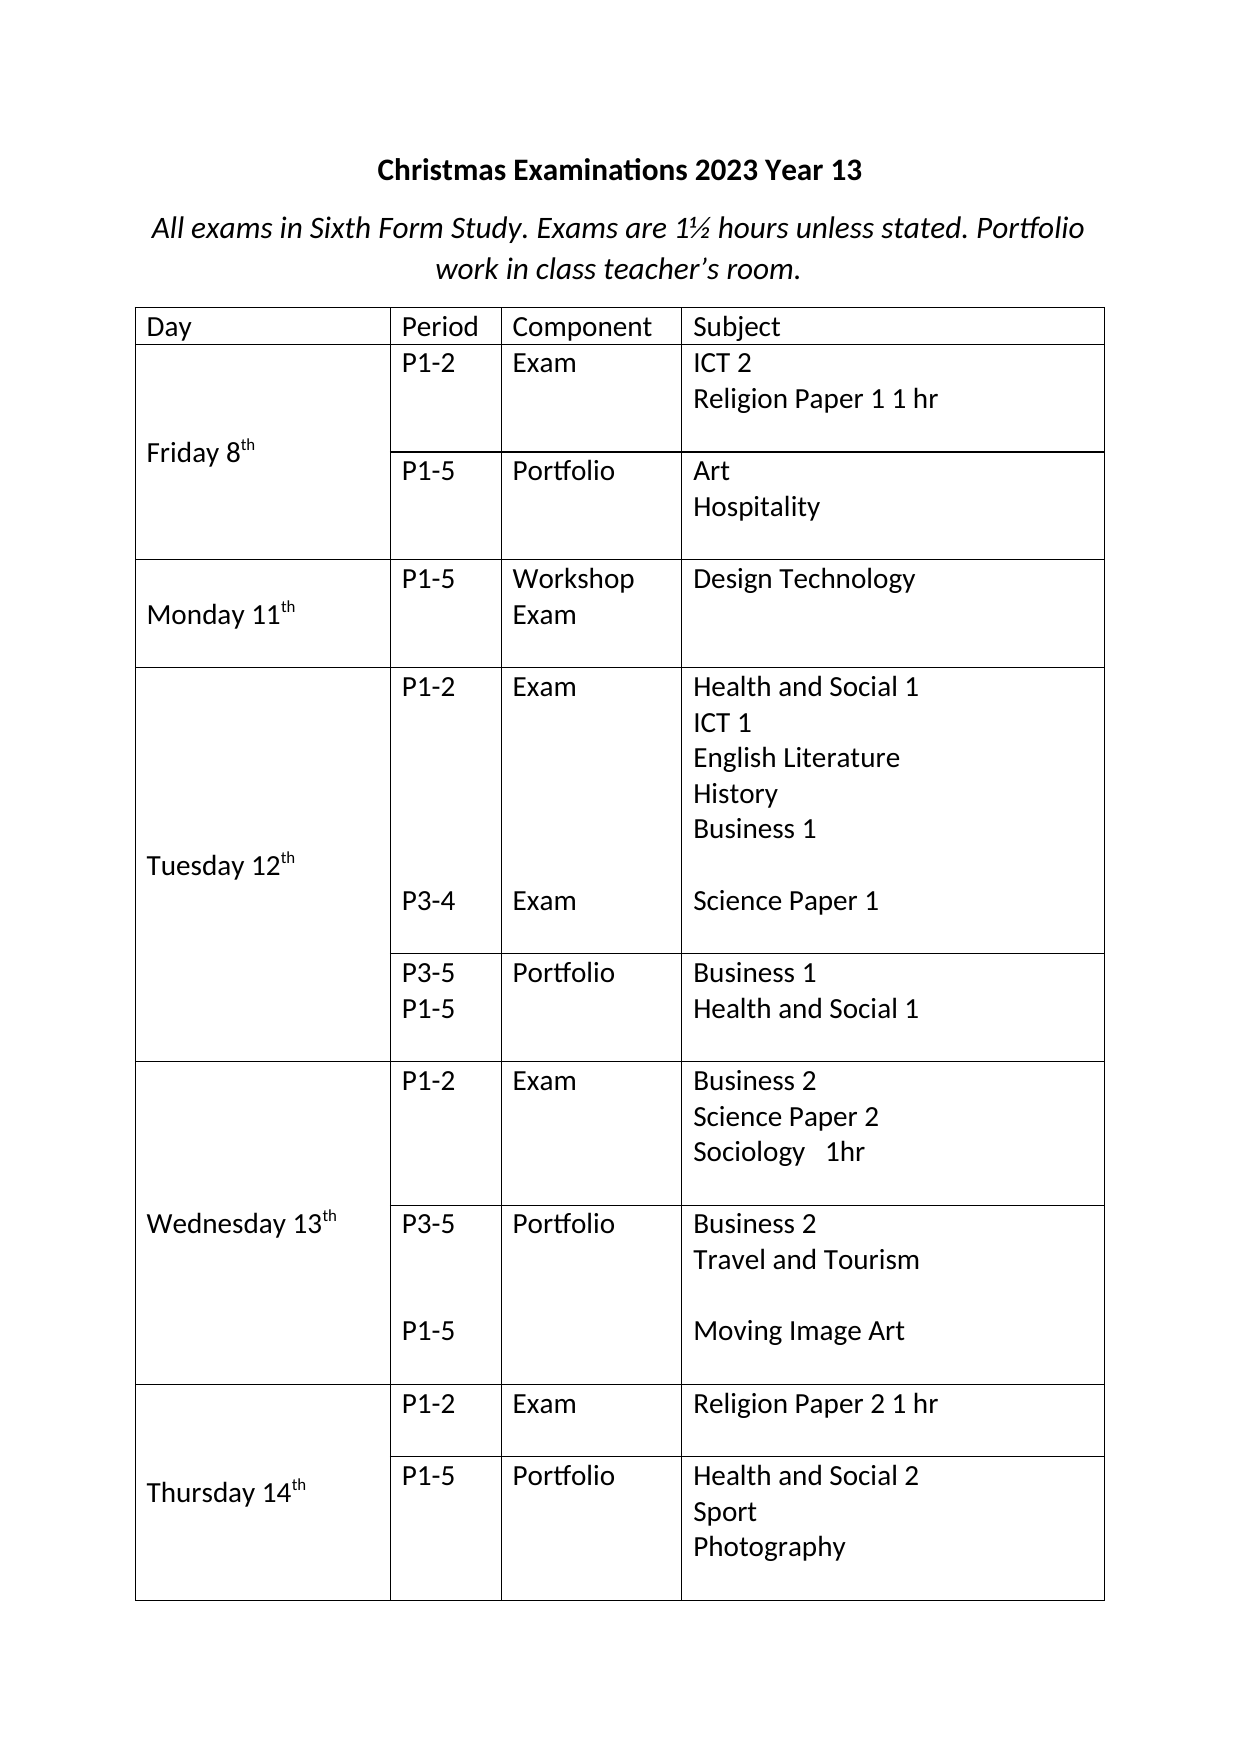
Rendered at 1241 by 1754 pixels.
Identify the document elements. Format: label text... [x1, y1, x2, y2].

table_cell Portfolio [502, 954, 681, 1061]
table_cell P1-2 [391, 1385, 501, 1456]
table_cell Business 1 Health and Social 1 [682, 954, 1104, 1061]
table_cell P1-2 [391, 1062, 501, 1204]
text All exams in Sixth Form Study. Exams are 1½ hours unless stated. Portfolio work in class teacher’s room. [150, 208, 1090, 287]
table_cell ICT 2 Religion Paper 1 1 hr [682, 345, 1104, 451]
table_cell Portfolio [502, 453, 681, 559]
table_cell Wednesday 13th [136, 1062, 390, 1384]
table_cell Thursday 14th [136, 1385, 390, 1599]
table_cell Exam [502, 1385, 681, 1456]
table_cell Monday 11th [136, 560, 390, 667]
table_cell Art Hospitality [682, 453, 1104, 559]
table_cell Exam Exam [502, 668, 681, 953]
table_cell P1-5 [391, 1457, 501, 1599]
table_cell Portfolio [502, 1206, 681, 1384]
table_header Subject [682, 308, 1104, 343]
table_cell Portfolio [502, 1457, 681, 1599]
table_header Day [136, 308, 390, 343]
table_cell Friday 8th [136, 345, 390, 559]
table_cell P1-5 [391, 453, 501, 559]
table_header Period [391, 308, 501, 343]
table_cell Tuesday 12th [136, 668, 390, 1061]
table_cell P1-5 [391, 560, 501, 667]
table_cell Workshop Exam [502, 560, 681, 667]
table_cell Exam [502, 1062, 681, 1204]
table_cell Health and Social 2 Sport Photography [682, 1457, 1104, 1599]
table_cell Design Technology [682, 560, 1104, 667]
table_header Component [502, 308, 681, 343]
table_cell P3-5 P1-5 [391, 1206, 501, 1384]
table_cell Business 2 Travel and Tourism Moving Image Art [682, 1206, 1104, 1384]
text Christmas Examinations 2023 Year 13 [150, 150, 1090, 188]
table_cell P1-2 P3-4 [391, 668, 501, 953]
table_cell Exam [502, 345, 681, 451]
table_cell Business 2 Science Paper 2 Sociology 1hr [682, 1062, 1104, 1204]
table_cell Religion Paper 2 1 hr [682, 1385, 1104, 1456]
table_cell P3-5 P1-5 [391, 954, 501, 1061]
table_cell Health and Social 1 ICT 1 English Literature History Business 1 Science Paper 1 [682, 668, 1104, 953]
table_cell P1-2 [391, 345, 501, 451]
